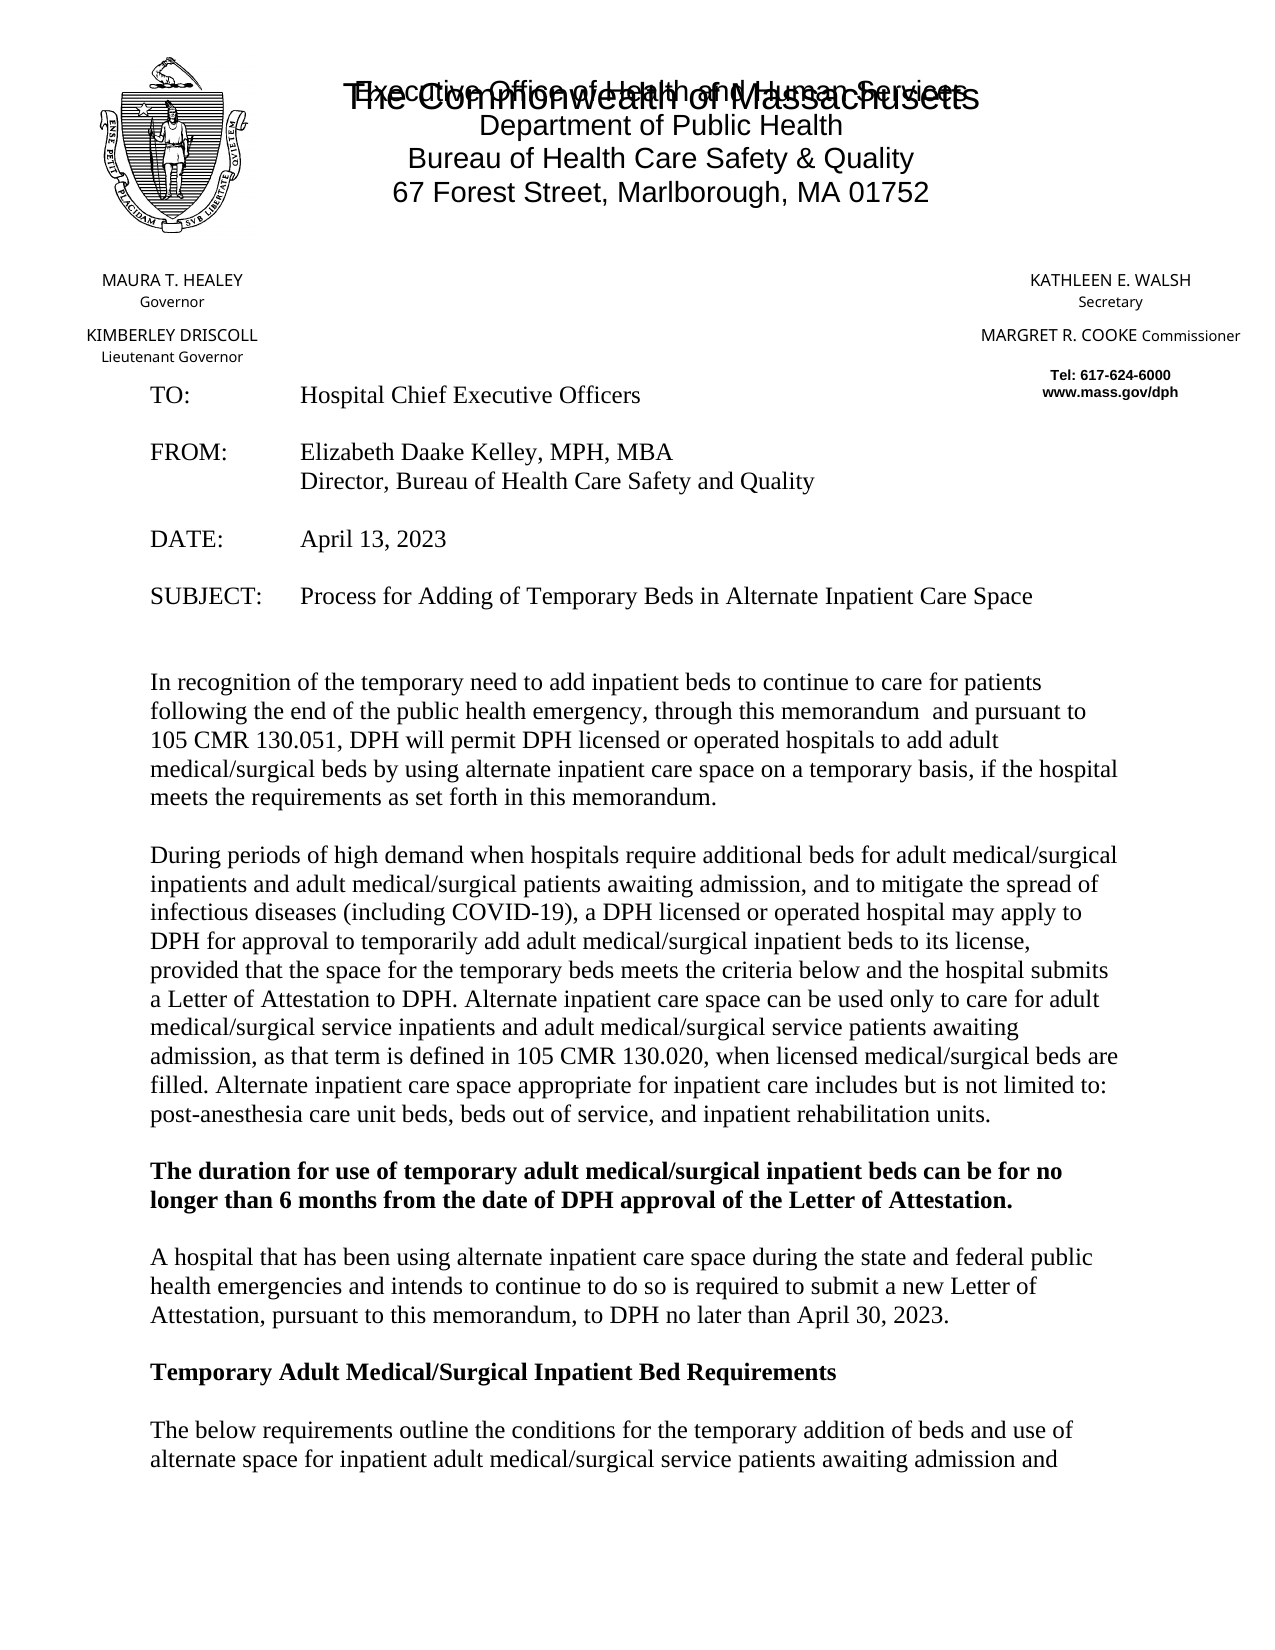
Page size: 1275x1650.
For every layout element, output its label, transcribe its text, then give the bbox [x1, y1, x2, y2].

text DATE: April 13, 2023 [150, 524, 1125, 552]
text Bureau of Health Care Safety & Quality [300, 141, 1022, 175]
text Executive Office of Health and Human Services [300, 74, 1022, 108]
text During periods of high demand when hospitals require additional beds for adult medical/surgical inpatients and adult medical/surgical patients awaiting admission, and to mitigate the spread of infectious diseases (including COVID-19), a DPH licensed or operated hospital may apply to DPH for approval to temporarily add adult medical/surgical inpatient beds to its license, provided that the space for the temporary beds meets the criteria below and the hospital submits a Letter of Attestation to DPH. Alternate inpatient care space can be used only to care for adult medical/surgical service inpatients and adult medical/surgical service patients awaiting admission, as that term is defined in 105 CMR 130.020, when licensed medical/surgical beds are filled. Alternate inpatient care space appropriate for inpatient care includes but is not limited to: post-anesthesia care unit beds, beds out of service, and inpatient rehabilitation units. [150, 840, 1125, 1127]
text A hospital that has been using alternate inpatient care space during the state and federal public health emergencies and intends to continue to do so is required to submit a new Letter of Attestation, pursuant to this memorandum, to DPH no later than April 30, 2023. [150, 1242, 1125, 1329]
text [150, 1415, 1125, 1472]
text Department of Public Health [300, 108, 1022, 141]
text The duration for use of temporary adult medical/surgical inpatient beds can be for no longer than 6 months from the date of DPH approval of the Letter of Attestation. [150, 1156, 1125, 1214]
text TO: Hospital Chief Executive Officers [150, 380, 961, 409]
picture [97, 51, 256, 240]
text FROM: Elizabeth Daake Kelley, MPH, MBA [150, 437, 1125, 466]
text Temporary Adult Medical/Surgical Inpatient Bed Requirements [150, 1357, 1125, 1386]
text 67 Forest Street, Marlborough, MA 01752 [300, 175, 1022, 208]
text SUBJECT: Process for Adding of Temporary Beds in Alternate Inpatient Care Space [150, 581, 1125, 610]
text In recognition of the temporary need to add inpatient beds to continue to care for patients following the end of the public health emergency, through this memorandum and pursuant to 105 CMR 130.051, DPH will permit DPH licensed or operated hospitals to add adult medical/surgical beds by using alternate inpatient care space on a temporary basis, if the hospital meets the requirements as set forth in this memorandum. [150, 667, 1125, 811]
text Director, Bureau of Health Care Safety and Quality [150, 466, 1125, 495]
